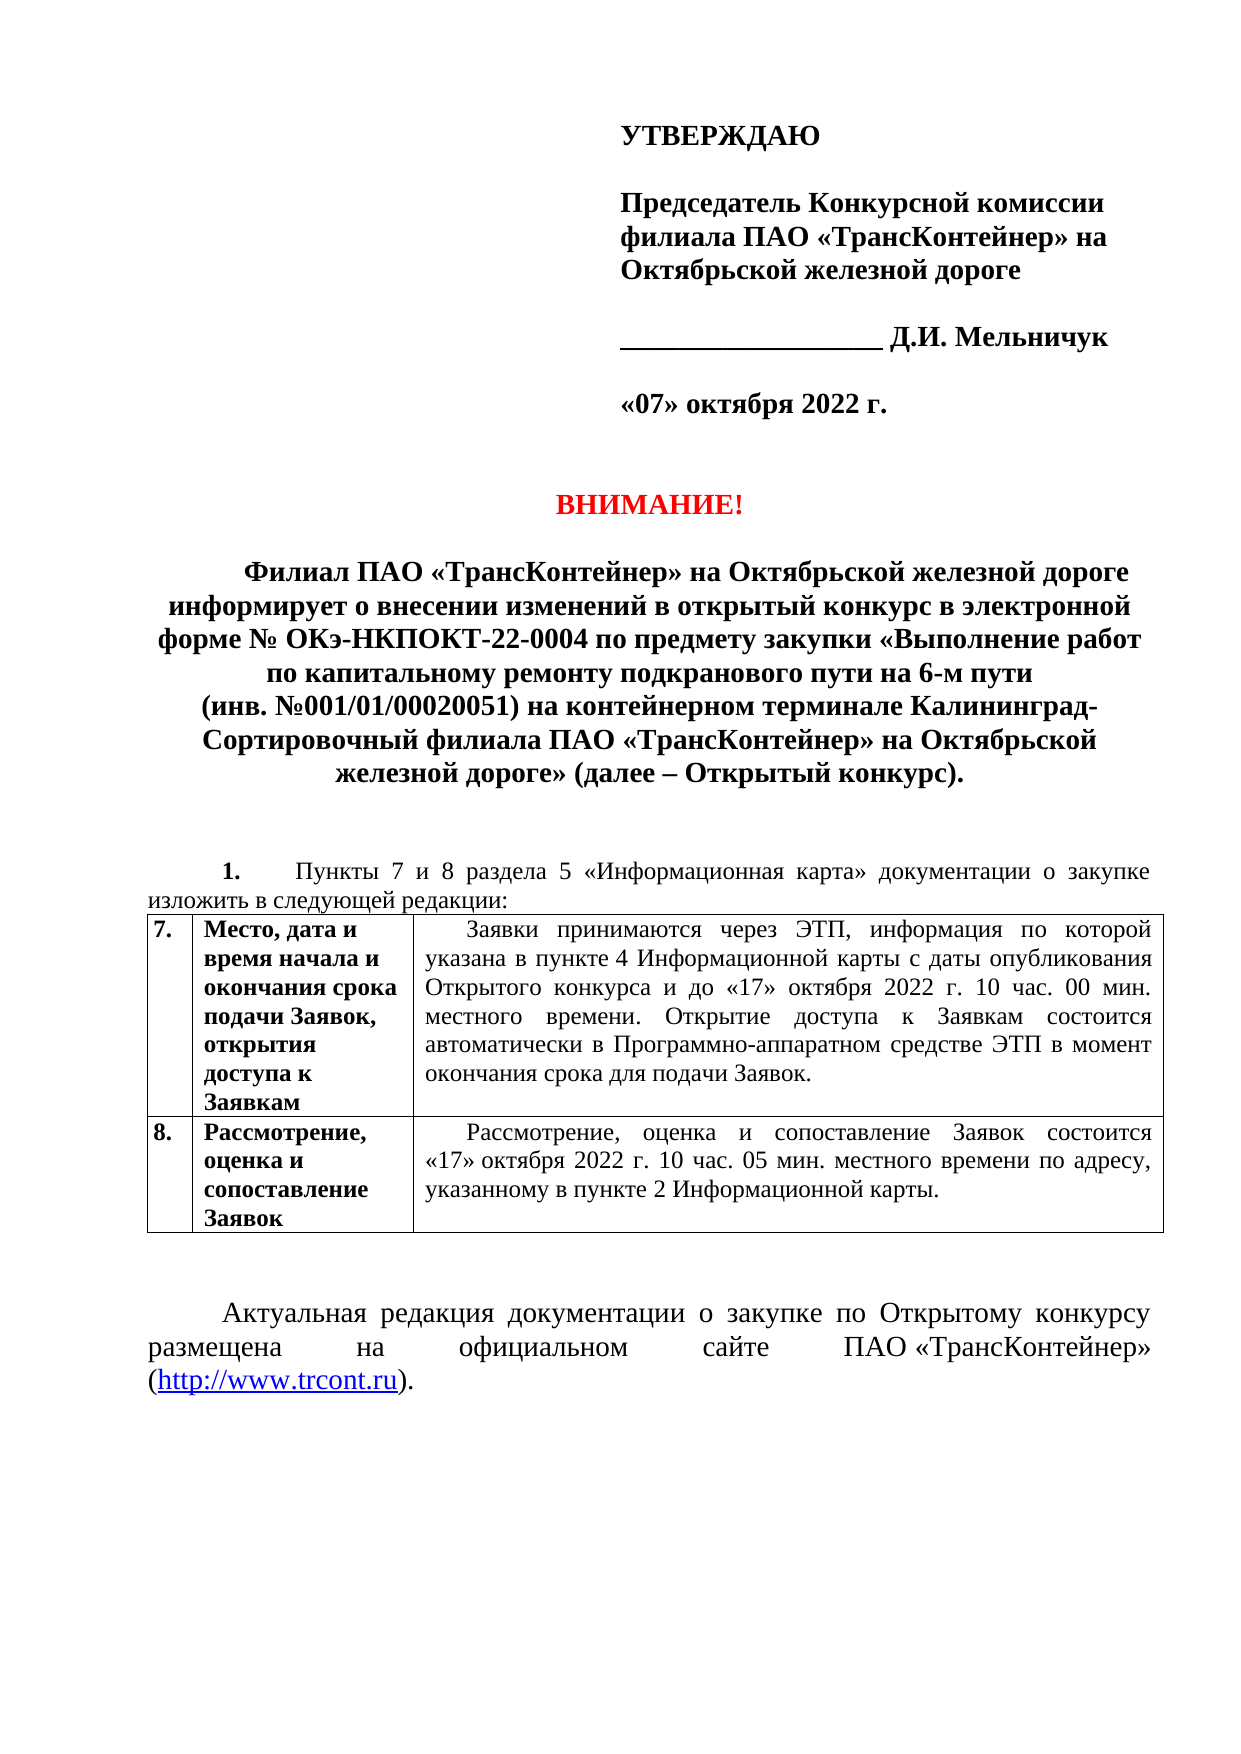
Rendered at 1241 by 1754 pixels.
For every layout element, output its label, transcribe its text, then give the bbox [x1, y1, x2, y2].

table_cell Рассмотрение, оценка и сопоставление Заявок [193, 1117, 413, 1232]
text Актуальная редакция документации о закупке по Открытому конкурсу размещена на официальном сайте ПАО «ТрансКонтейнер» (http://www.trcont.ru). [148, 1295, 1152, 1396]
list Пункты 7 и 8 раздела 5 «Информационная карта» документации о закупке изложить в следующей редакции: [148, 856, 1152, 913]
table_header Место, дата и время начала и окончания срока подачи Заявок, открытия доступа к Заявкам [193, 915, 413, 1116]
table_cell Рассмотрение, оценка и сопоставление Заявок состоится «17» октября 2022 г. 10 час. 05 мин. местного времени по адресу, указанному в пункте 2 Информационной карты. [414, 1117, 1163, 1232]
text Филиал ПАО «ТрансКонтейнер» на Октябрьской железной дороге информирует о внесении изменений в открытый конкурс в электронной форме № ОКэ-НКПОКТ-22-0004 по предмету закупки «Выполнение работ по капитальному ремонту подкранового пути на 6-м пути (инв. №001/01/00020051) на контейнерном терминале Калининград-Сортировочный филиала ПАО «ТрансКонтейнер» на Октябрьской железной дороге» (далее – Открытый конкурс). [148, 554, 1152, 789]
text ВНИМАНИЕ! [148, 487, 1152, 521]
text __________________ Д.И. Мельничук [620, 319, 1152, 353]
table_cell 8. [148, 1117, 192, 1232]
text «07» октября 2022 г. [620, 386, 1152, 420]
table_header 7. [148, 915, 192, 1116]
text филиала ПАО «ТрансКонтейнер» на Октябрьской железной дороге [620, 219, 1152, 286]
text Председатель Конкурсной комиссии [620, 185, 1152, 219]
text УТВЕРЖДАЮ [620, 118, 1152, 152]
table_header Заявки принимаются через ЭТП, информация по которой указана в пункте 4 Информационной карты с даты опубликования Открытого конкурса и до «17» октября 2022 г. 10 час. 00 мин. местного времени. Открытие доступа к Заявкам состоится автоматически в Программно-аппаратном средстве ЭТП в момент окончания срока для подачи Заявок. [414, 915, 1163, 1116]
